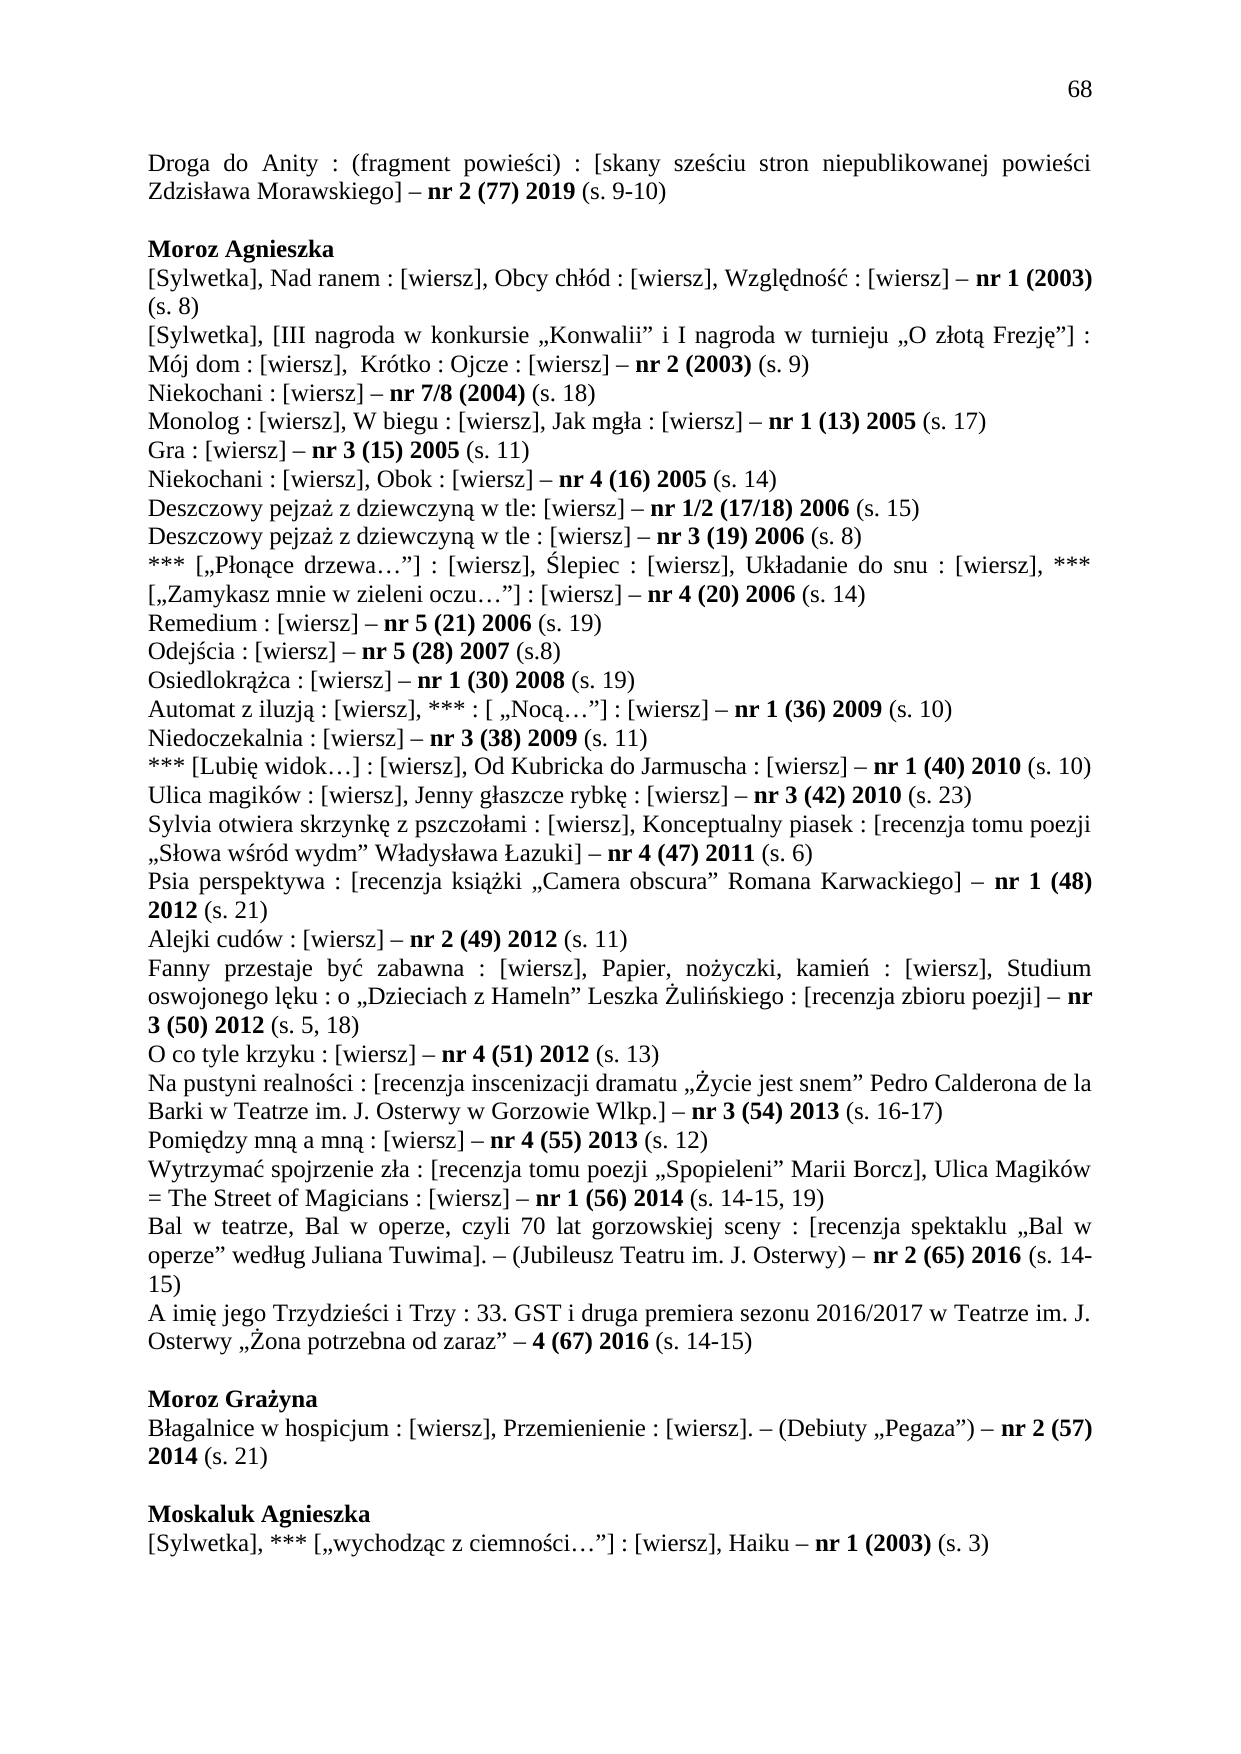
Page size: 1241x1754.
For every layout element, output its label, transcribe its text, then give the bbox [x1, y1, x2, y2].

text Remedium : [wiersz] – nr 5 (21) 2006 (s. 19) [148, 608, 1092, 636]
text Gra : [wiersz] – nr 3 (15) 2005 (s. 11) [148, 435, 1092, 464]
text Moskaluk Agnieszka [148, 1499, 1092, 1528]
text Niedoczekalnia : [wiersz] – nr 3 (38) 2009 (s. 11) [148, 723, 1092, 751]
text Moroz Agnieszka [148, 234, 1092, 263]
text O co tyle krzyku : [wiersz] – nr 4 (51) 2012 (s. 13) [148, 1039, 1092, 1068]
text Niekochani : [wiersz], Obok : [wiersz] – nr 4 (16) 2005 (s. 14) [148, 464, 1092, 493]
text Ulica magików : [wiersz], Jenny głaszcze rybkę : [wiersz] – nr 3 (42) 2010 (s. 23) [148, 780, 1092, 809]
text Monolog : [wiersz], W biegu : [wiersz], Jak mgła : [wiersz] – nr 1 (13) 2005 (s. 17) [148, 406, 1092, 435]
text Sylvia otwiera skrzynkę z pszczołami : [wiersz], Konceptualny piasek : [recenzja tomu poezji „Słowa wśród wydm” Władysława Łazuki] – nr 4 (47) 2011 (s. 6) [148, 809, 1092, 866]
text Błagalnice w hospicjum : [wiersz], Przemienienie : [wiersz]. – (Debiuty „Pegaza”) – nr 2 (57) 2014 (s. 21) [148, 1413, 1092, 1470]
text Psia perspektywa : [recenzja książki „Camera obscura” Romana Karwackiego] – nr 1 (48) 2012 (s. 21) [148, 866, 1092, 924]
text Bal w teatrze, Bal w operze, czyli 70 lat gorzowskiej sceny : [recenzja spektaklu „Bal w operze” według Juliana Tuwima]. – (Jubileusz Teatru im. J. Osterwy) – nr 2 (65) 2016 (s. 14-15) [148, 1211, 1092, 1298]
text Droga do Anity : (fragment powieści) : [skany sześciu stron niepublikowanej powieści Zdzisława Morawskiego] – nr 2 (77) 2019 (s. 9-10) [148, 148, 1092, 205]
text Odejścia : [wiersz] – nr 5 (28) 2007 (s.8) [148, 636, 1092, 665]
text *** [Lubię widok…] : [wiersz], Od Kubricka do Jarmuscha : [wiersz] – nr 1 (40) 2010 (s. 10) [148, 751, 1092, 780]
text [Sylwetka], *** [„wychodząc z ciemności…”] : [wiersz], Haiku – nr 1 (2003) (s. 3) [148, 1528, 1092, 1556]
text Alejki cudów : [wiersz] – nr 2 (49) 2012 (s. 11) [148, 924, 1092, 953]
text Na pustyni realności : [recenzja inscenizacji dramatu „Życie jest snem” Pedro Calderona de la Barki w Teatrze im. J. Osterwy w Gorzowie Wlkp.] – nr 3 (54) 2013 (s. 16-17) [148, 1068, 1092, 1125]
text Wytrzymać spojrzenie zła : [recenzja tomu poezji „Spopieleni” Marii Borcz], Ulica Magików = The Street of Magicians : [wiersz] – nr 1 (56) 2014 (s. 14-15, 19) [148, 1154, 1092, 1211]
text *** [„Płonące drzewa…”] : [wiersz], Ślepiec : [wiersz], Układanie do snu : [wiersz], *** [„Zamykasz mnie w zieleni oczu…”] : [wiersz] – nr 4 (20) 2006 (s. 14) [148, 550, 1092, 608]
text Moroz Grażyna [148, 1384, 1092, 1413]
text [Sylwetka], Nad ranem : [wiersz], Obcy chłód : [wiersz], Względność : [wiersz] – nr 1 (2003) (s. 8) [148, 263, 1092, 320]
text Deszczowy pejzaż z dziewczyną w tle: [wiersz] – nr 1/2 (17/18) 2006 (s. 15) [148, 493, 1092, 521]
text [Sylwetka], [III nagroda w konkursie „Konwalii” i I nagroda w turnieju „O złotą Frezję”] : Mój dom : [wiersz], Krótko : Ojcze : [wiersz] – nr 2 (2003) (s. 9) [148, 320, 1092, 378]
text Osiedlokrążca : [wiersz] – nr 1 (30) 2008 (s. 19) [148, 665, 1092, 694]
text A imię jego Trzydzieści i Trzy : 33. GST i druga premiera sezonu 2016/2017 w Teatrze im. J. Osterwy „Żona potrzebna od zaraz” – 4 (67) 2016 (s. 14-15) [148, 1298, 1092, 1355]
text Automat z iluzją : [wiersz], *** : [ „Nocą…”] : [wiersz] – nr 1 (36) 2009 (s. 10) [148, 694, 1092, 723]
text Pomiędzy mną a mną : [wiersz] – nr 4 (55) 2013 (s. 12) [148, 1125, 1092, 1154]
text Fanny przestaje być zabawna : [wiersz], Papier, nożyczki, kamień : [wiersz], Studium oswojonego lęku : o „Dzieciach z Hameln” Leszka Żulińskiego : [recenzja zbioru poezji] – nr 3 (50) 2012 (s. 5, 18) [148, 953, 1092, 1039]
text Niekochani : [wiersz] – nr 7/8 (2004) (s. 18) [148, 378, 1092, 406]
text Deszczowy pejzaż z dziewczyną w tle : [wiersz] – nr 3 (19) 2006 (s. 8) [148, 521, 1092, 550]
